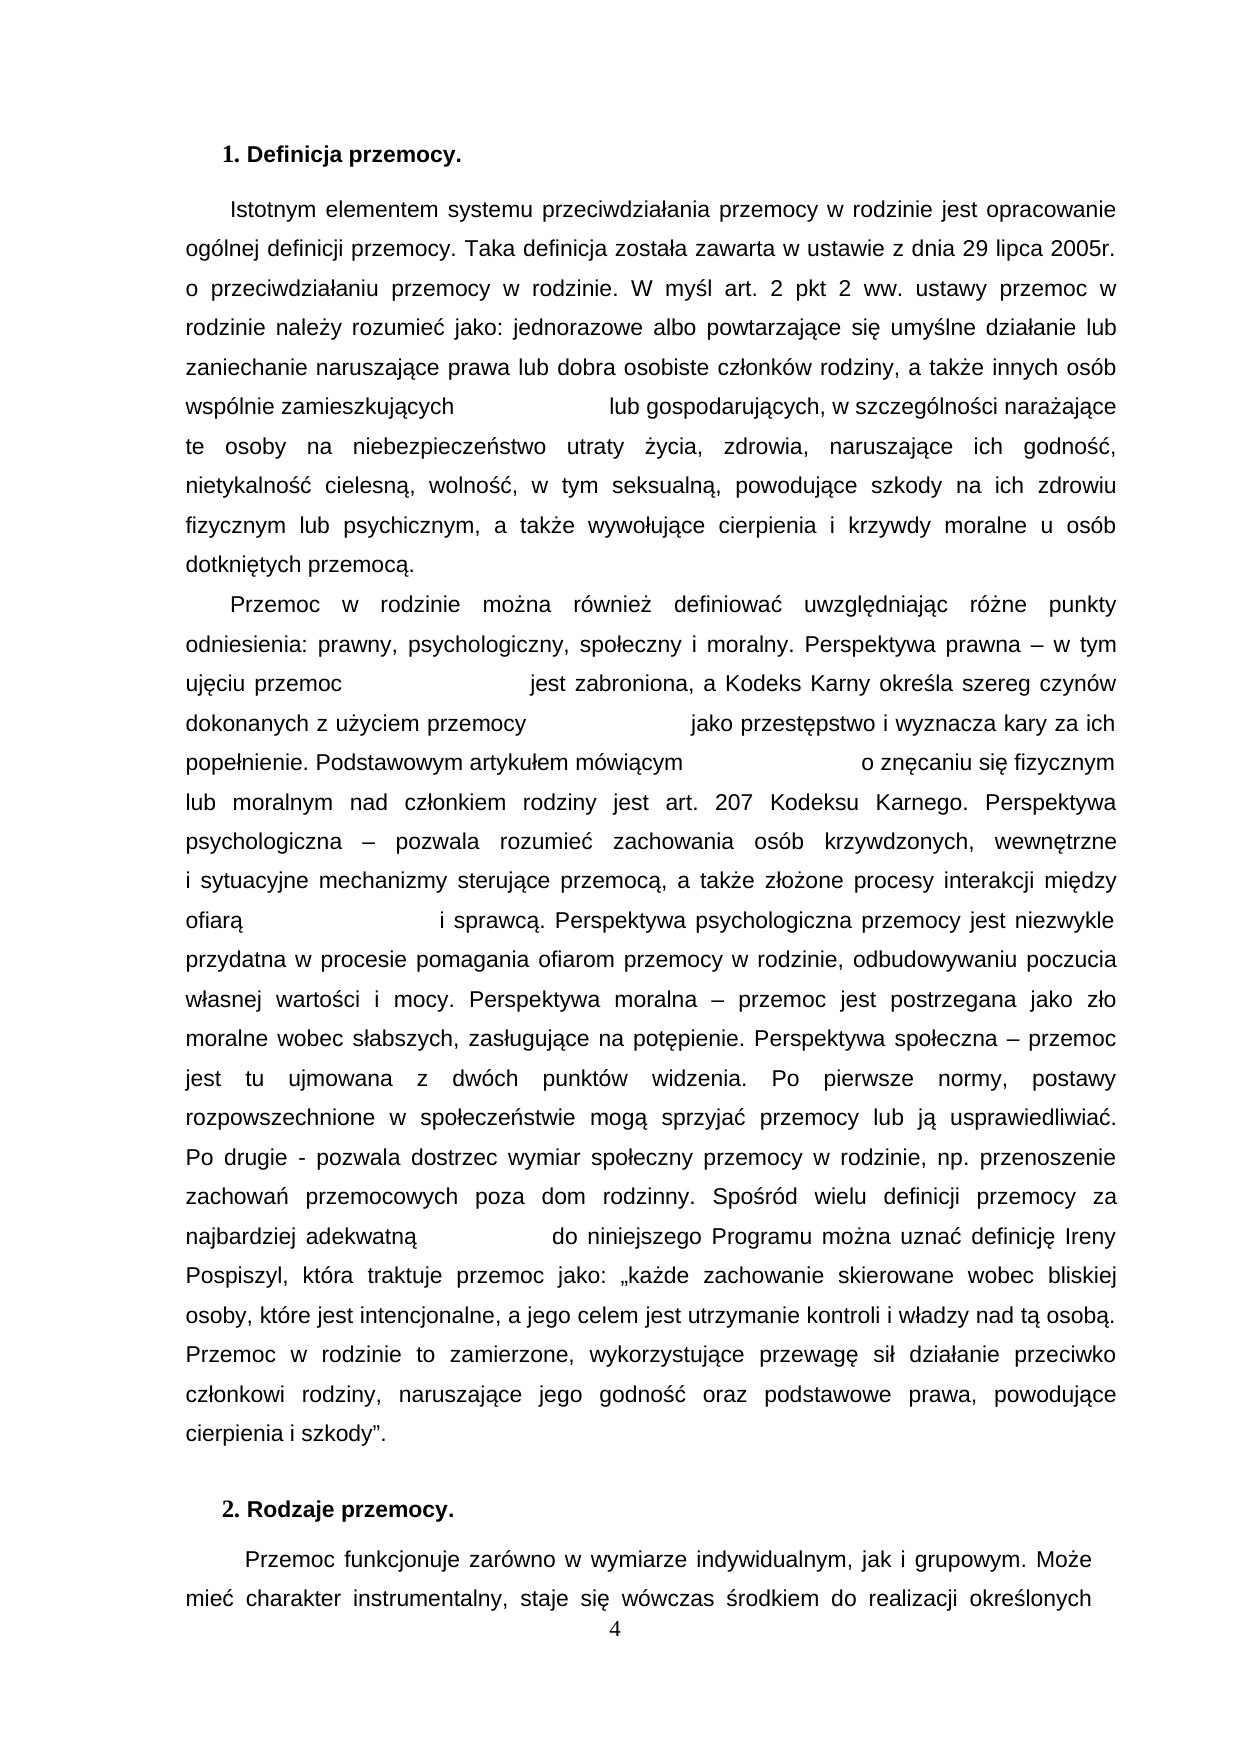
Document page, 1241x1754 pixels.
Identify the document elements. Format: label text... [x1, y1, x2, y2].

list Rodzaje przemocy. [222, 1494, 1093, 1523]
text Istotnym elementem systemu przeciwdziałania przemocy w rodzinie jest opracowanie ogólnej definicji przemocy. Taka definicja została zawarta w ustawie z dnia 29 lipca 2005r. o przeciwdziałaniu przemocy w rodzinie. W myśl art. 2 pkt 2 ww. ustawy przemoc w rodzinie należy rozumieć jako: jednorazowe albo powtarzające się umyślne działanie lub zaniechanie naruszające prawa lub dobra osobiste członków rodziny, a także innych osób wspólnie zamieszkujących lub gospodarujących, w szczególności narażające te osoby na niebezpieczeństwo utraty życia, zdrowia, naruszające ich godność, nietykalność cielesną, wolność, w tym seksualną, powodujące szkody na ich zdrowiu fizycznym lub psychicznym, a także wywołujące cierpienia i krzywdy moralne u osób dotkniętych przemocą. [185, 196, 1117, 577]
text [185, 1546, 1093, 1612]
subtitle Definicja przemocy. [222, 139, 1117, 168]
text Przemoc w rodzinie można również definiować uwzględniając różne punkty odniesienia: prawny, psychologiczny, społeczny i moralny. Perspektywa prawna – w tym ujęciu przemoc jest zabroniona, a Kodeks Karny określa szereg czynów dokonanych z użyciem przemocy jako przestępstwo i wyznacza kary za ich popełnienie. Podstawowym artykułem mówiącym o znęcaniu się fizycznym lub moralnym nad członkiem rodziny jest art. 207 Kodeksu Karnego. Perspektywa psychologiczna – pozwala rozumieć zachowania osób krzywdzonych, wewnętrzne i sytuacyjne mechanizmy sterujące przemocą, a także złożone procesy interakcji między ofiarą i sprawcą. Perspektywa psychologiczna przemocy jest niezwykle przydatna w procesie pomagania ofiarom przemocy w rodzinie, odbudowywaniu poczucia własnej wartości i mocy. Perspektywa moralna – przemoc jest postrzegana jako zło moralne wobec słabszych, zasługujące na potępienie. Perspektywa społeczna – przemoc jest tu ujmowana z dwóch punktów widzenia. Po pierwsze normy, postawy rozpowszechnione w społeczeństwie mogą sprzyjać przemocy lub ją usprawiedliwiać. Po drugie - pozwala dostrzec wymiar społeczny przemocy w rodzinie, np. przenoszenie zachowań przemocowych poza dom rodzinny. Spośród wielu definicji przemocy za najbardziej adekwatną do niniejszego Programu można uznać definicję Ireny Pospiszyl, która traktuje przemoc jako: „każde zachowanie skierowane wobec bliskiej osoby, które jest intencjonalne, a jego celem jest utrzymanie kontroli i władzy nad tą osobą. Przemoc w rodzinie to zamierzone, wykorzystujące przewagę sił działanie przeciwko członkowi rodziny, naruszające jego godność oraz podstawowe prawa, powodujące cierpienia i szkody”. [185, 591, 1117, 1446]
